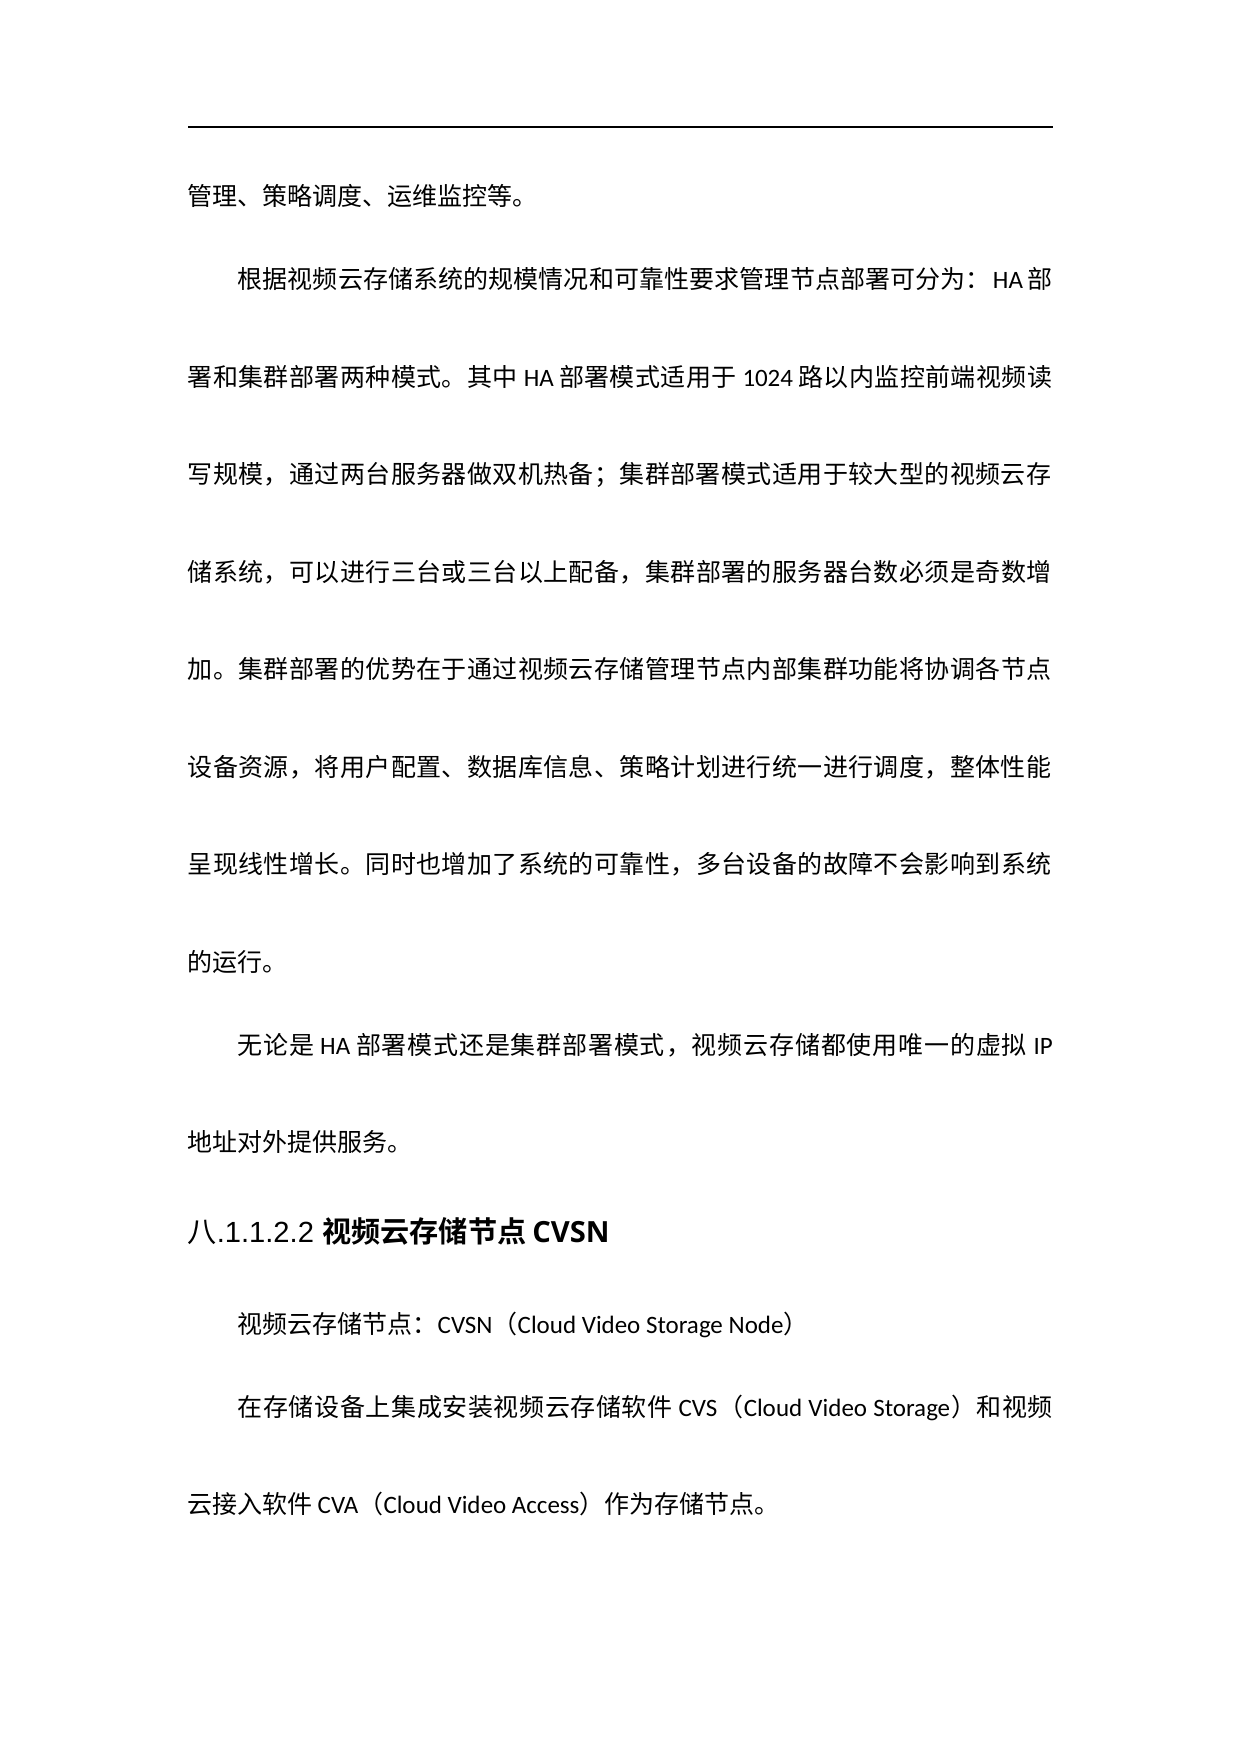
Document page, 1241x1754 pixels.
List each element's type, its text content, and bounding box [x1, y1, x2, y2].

text 在存储设备上集成安装视频云存储软件CVS（Cloud Video Storage）和视频云接入软件CVA（Cloud Video Access）作为存储节点。 [187, 1373, 1053, 1536]
text 视频云存储节点：CVSN（Cloud Video Storage Node） [187, 1290, 1053, 1355]
text 根据视频云存储系统的规模情况和可靠性要求管理节点部署可分为：HA部署和集群部署两种模式。其中HA部署模式适用于1024路以内监控前端视频读写规模，通过两台服务器做双机热备；集群部署模式适用于较大型的视频云存储系统，可以进行三台或三台以上配备，集群部署的服务器台数必须是奇数增加。集群部署的优势在于通过视频云存储管理节点内部集群功能将协调各节点设备资源，将用户配置、数据库信息、策略计划进行统一进行调度，整体性能呈现线性增长。同时也增加了系统的可靠性，多台设备的故障不会影响到系统的运行。 [187, 245, 1053, 993]
subtitle 视频云存储节点CVSN [187, 1198, 1053, 1263]
text 无论是HA部署模式还是集群部署模式，视频云存储都使用唯一的虚拟IP地址对外提供服务。 [187, 1011, 1053, 1173]
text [187, 162, 1053, 227]
